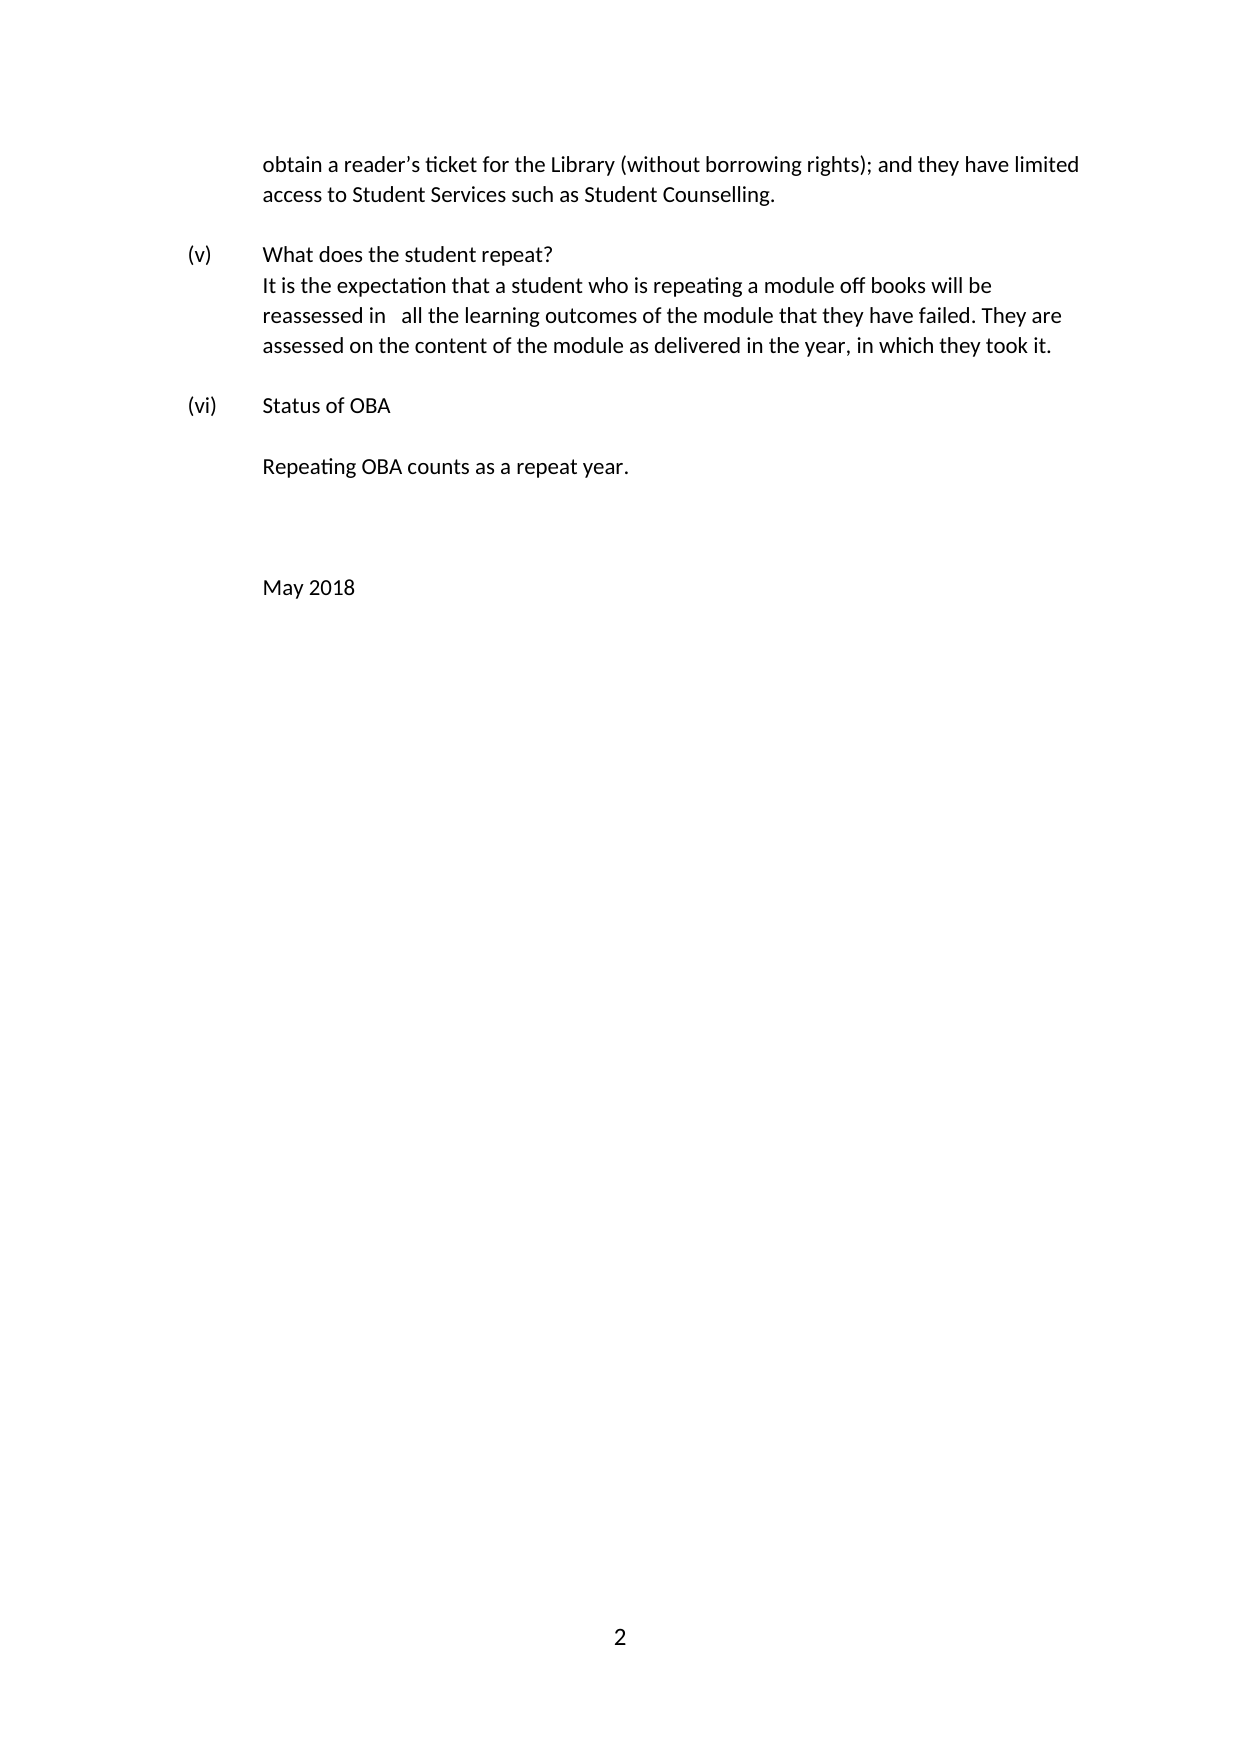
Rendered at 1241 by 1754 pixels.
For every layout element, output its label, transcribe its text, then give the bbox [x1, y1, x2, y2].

list What does the student repeat? [187, 241, 1090, 269]
text It is the expectation that a student who is repeating a module off books will be reassessed in all the learning outcomes of the module that they have failed. They are assessed on the content of the module as delivered in the year, in which they took it. [262, 271, 1090, 359]
list Status of OBA [187, 392, 1090, 420]
text Repeating OBA counts as a repeat year. [262, 452, 1090, 480]
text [262, 150, 1090, 208]
text May 2018 [262, 573, 1090, 601]
